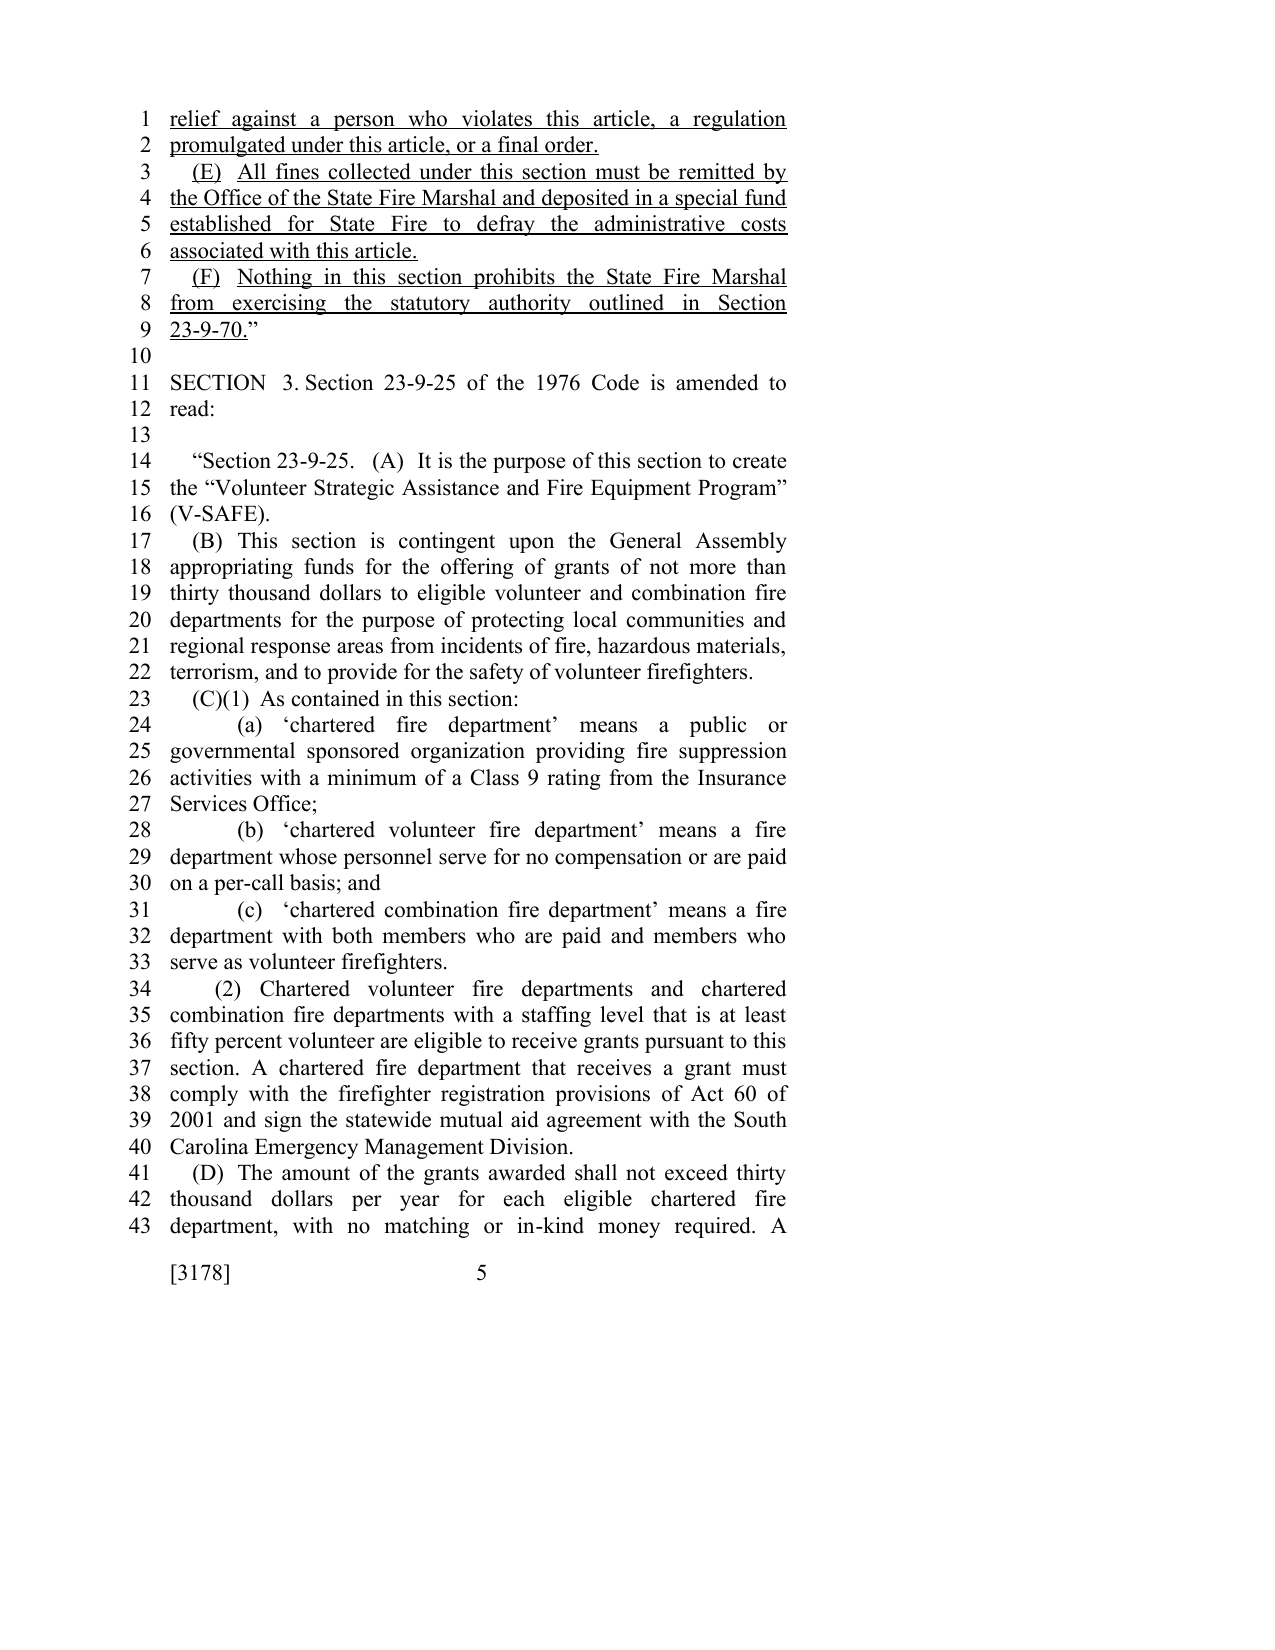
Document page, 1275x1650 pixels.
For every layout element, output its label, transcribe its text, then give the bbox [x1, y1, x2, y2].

text (F) Nothing in this section prohibits the State Fire Marshal from exercising the statutory authority outlined in Section 23-9-70.” [169, 313, 787, 342]
text (c) ‘chartered combination fire department’ means a fire department with both members who are paid and members who serve as volunteer firefighters. [169, 896, 787, 975]
text “Section 23-9-25. (A) It is the purpose of this section to create the “Volunteer Strategic Assistance and Fire Equipment Program” (V-SAFE). [169, 448, 787, 527]
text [169, 1159, 787, 1238]
text (b) ‘chartered volunteer fire department’ means a fire department whose personnel serve for no compensation or are paid on a per-call basis; and [169, 817, 787, 896]
text (E) All fines collected under this section must be remitted by the Office of the State Fire Marshal and deposited in a special fund established for State Fire to defray the administrative costs associated with this article. [169, 208, 787, 233]
text (E) All fines collected under this section must be remitted by the Office of the State Fire Marshal and deposited in a special fund established for State Fire to defray the administrative costs associated with this article. [169, 158, 787, 207]
text (C)(1) As contained in this section: [169, 685, 787, 711]
text SECTION 3. Section 23-9-25 of the 1976 Code is amended to read: [169, 368, 787, 421]
text (a) ‘chartered fire department’ means a public or governmental sponsored organization providing fire suppression activities with a minimum of a Class 9 rating from the Insurance Services Office; [169, 711, 787, 817]
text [169, 129, 787, 158]
text (E) All fines collected under this section must be remitted by the Office of the State Fire Marshal and deposited in a special fund established for State Fire to defray the administrative costs associated with this article. [169, 234, 787, 263]
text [169, 105, 787, 128]
text (2) Chartered volunteer fire departments and chartered combination fire departments with a staffing level that is at least fifty percent volunteer are eligible to receive grants pursuant to this section. A chartered fire department that receives a grant must comply with the firefighter registration provisions of Act 60 of 2001 and sign the statewide mutual aid agreement with the South Carolina Emergency Management Division. [169, 975, 787, 1159]
text (F) Nothing in this section prohibits the State Fire Marshal from exercising the statutory authority outlined in Section 23-9-70.” [169, 263, 787, 312]
text (B) This section is contingent upon the General Assembly appropriating funds for the offering of grants of not more than thirty thousand dollars to eligible volunteer and combination fire departments for the purpose of protecting local communities and regional response areas from incidents of fire, hazardous materials, terrorism, and to provide for the safety of volunteer firefighters. [169, 527, 787, 685]
